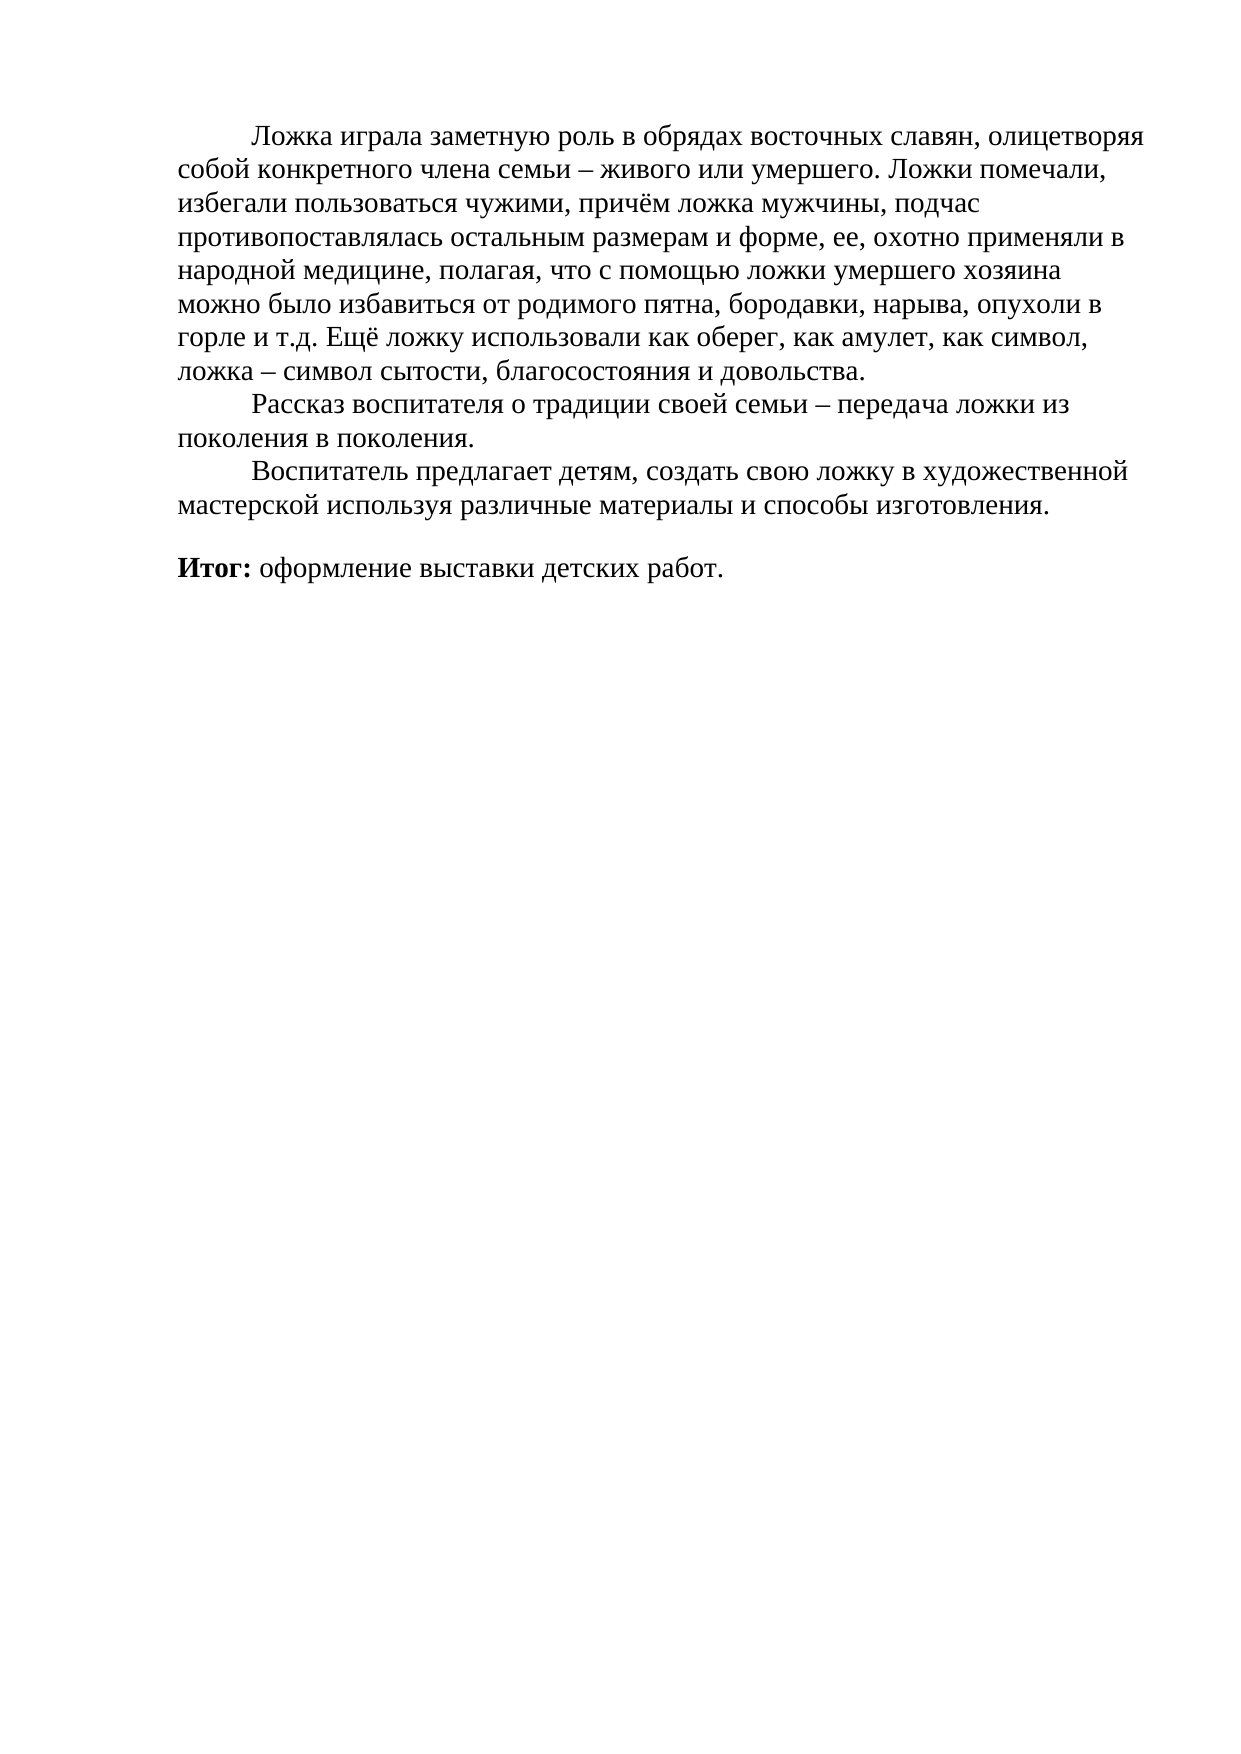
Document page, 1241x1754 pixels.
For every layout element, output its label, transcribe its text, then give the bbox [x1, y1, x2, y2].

text Ложка играла заметную роль в обрядах восточных славян, олицетворяя собой конкретного члена семьи – живого или умершего. Ложки помечали, избегали пользоваться чужими, причём ложка мужчины, подчас противопоставлялась остальным размерам и форме, ее, охотно применяли в народной медицине, полагая, что с помощью ложки умершего хозяина можно было избавиться от родимого пятна, бородавки, нарыва, опухоли в горле и т.д. Ещё ложку использовали как оберег, как амулет, как символ, ложка – символ сытости, благосостояния и довольства. Рассказ воспитателя о традиции своей семьи – передача ложки из поколения в поколения. Воспитатель предлагает детям, создать свою ложку в художественной мастерской используя различные материалы и способы изготовления. [177, 118, 1152, 521]
text Итог: оформление выставки детских работ. [177, 550, 1152, 583]
